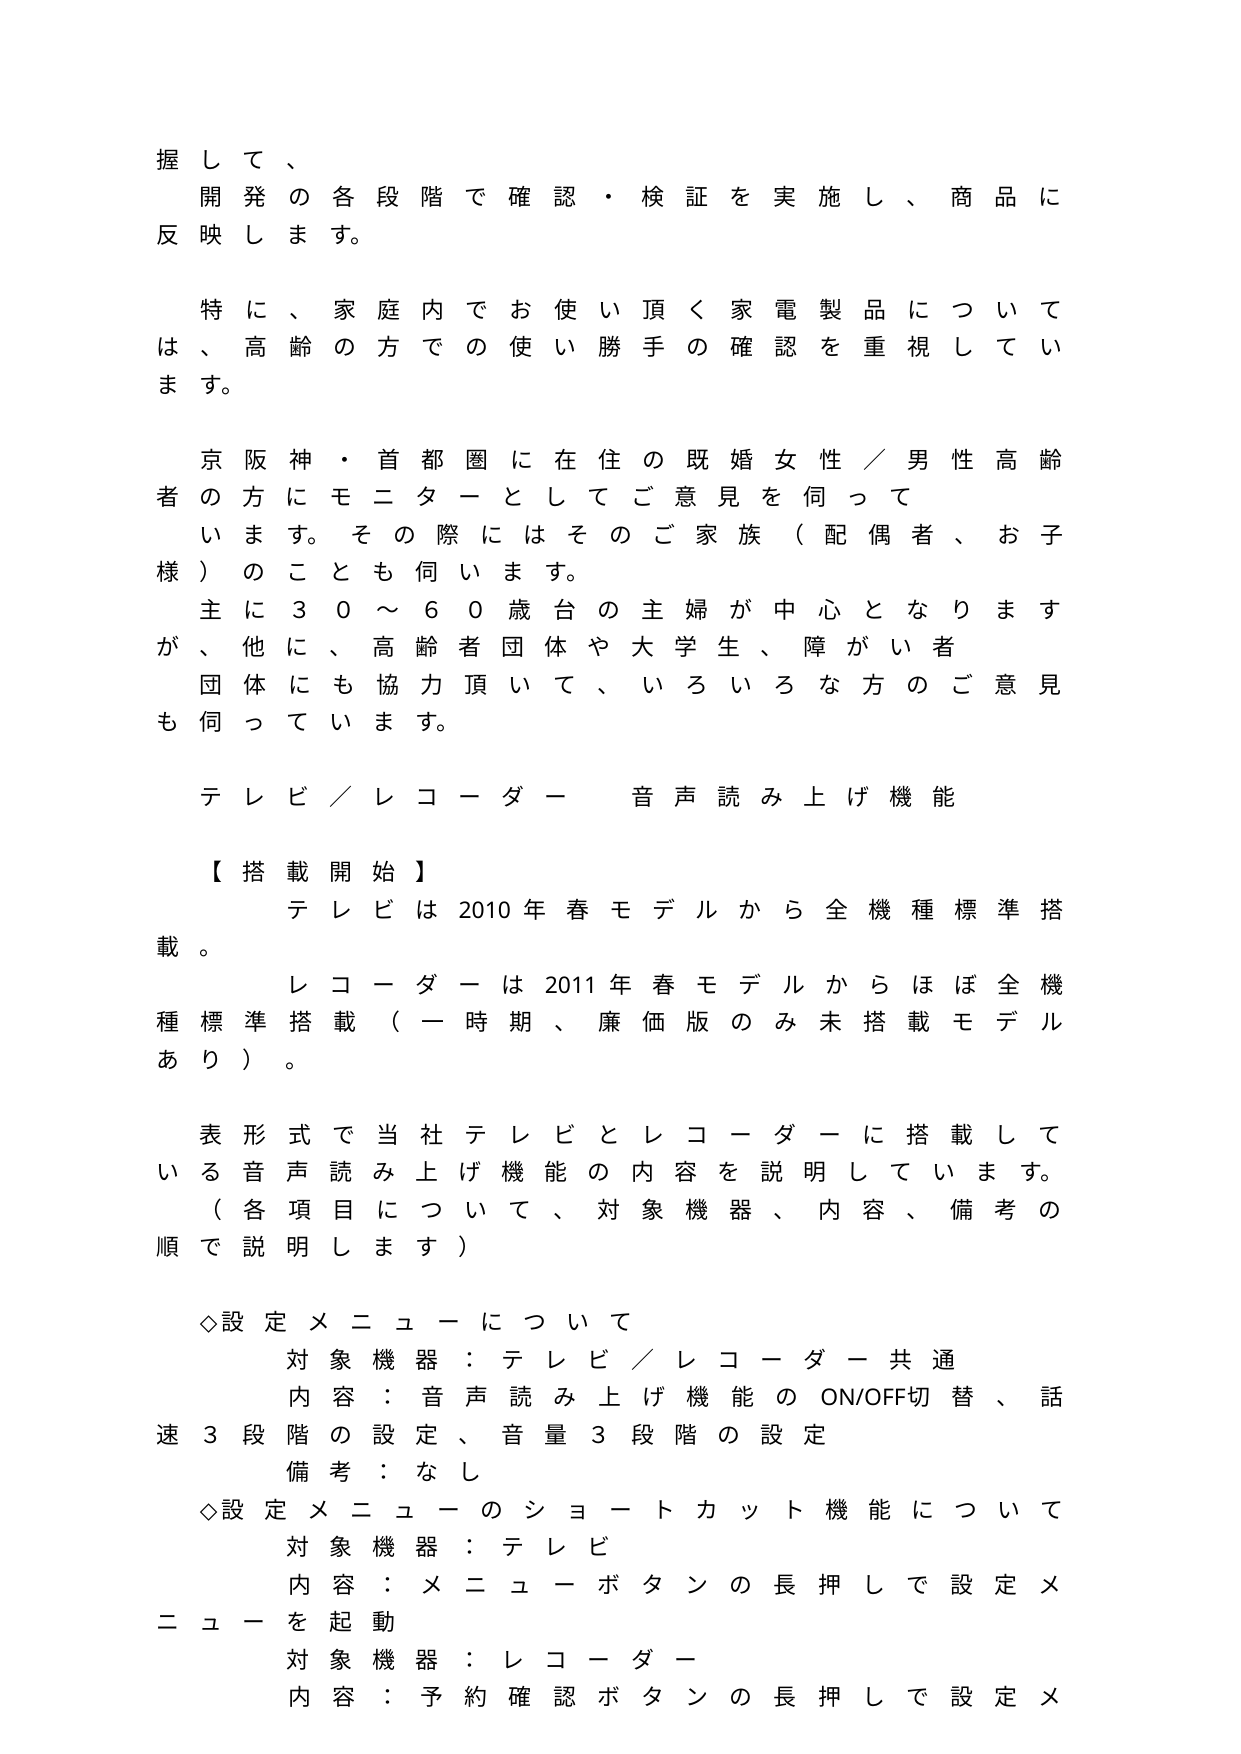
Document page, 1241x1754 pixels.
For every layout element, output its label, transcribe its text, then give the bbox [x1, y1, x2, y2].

text 主に３０～６０歳台の主婦が中心となりますが、他に、高齢者団体や大学生、障がい者 [156, 590, 1084, 665]
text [156, 140, 1084, 177]
text テレビ／レコーダー 音声読み上げ機能 [156, 777, 1084, 815]
text 備考：なし [156, 1452, 1084, 1490]
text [156, 1677, 1084, 1715]
text 開発の各段階で確認・検証を実施し、商品に反映します。 [156, 177, 1084, 252]
text ◇設定メニューのショートカット機能について [156, 1490, 1084, 1527]
text 特に、家庭内でお使い頂く家電製品については、高齢の方での使い勝手の確認を重視しています。 [156, 290, 1084, 402]
text ◇設定メニューについて [156, 1302, 1084, 1340]
text 内容：音声読み上げ機能のON/OFF切替、話速３段階の設定、音量３段階の設定 [156, 1377, 1084, 1452]
text レコーダーは2011年春モデルからほぼ全機種標準搭載（一時期、廉価版のみ未搭載モデルあり）。 [156, 965, 1084, 1077]
text テレビは2010年春モデルから全機種標準搭載。 [156, 890, 1084, 965]
text います。その際にはそのご家族（配偶者、お子様）のことも伺います。 [156, 515, 1084, 590]
text （各項目について、対象機器、内容、備考の順で説明します） [156, 1190, 1084, 1265]
text 対象機器：レコーダー [156, 1640, 1084, 1677]
text 対象機器：テレビ／レコーダー共通 [156, 1340, 1084, 1377]
text 内容：メニューボタンの長押しで設定メニューを起動 [156, 1565, 1084, 1640]
text 表形式で当社テレビとレコーダーに搭載している音声読み上げ機能の内容を説明しています。 [156, 1115, 1084, 1190]
text 京阪神・首都圏に在住の既婚女性／男性高齢者の方にモニターとしてご意見を伺って [156, 440, 1084, 515]
text 【搭載開始】 [156, 852, 1084, 890]
text 団体にも協力頂いて、いろいろな方のご意見も伺っています。 [156, 665, 1084, 740]
text 対象機器：テレビ [156, 1527, 1084, 1565]
